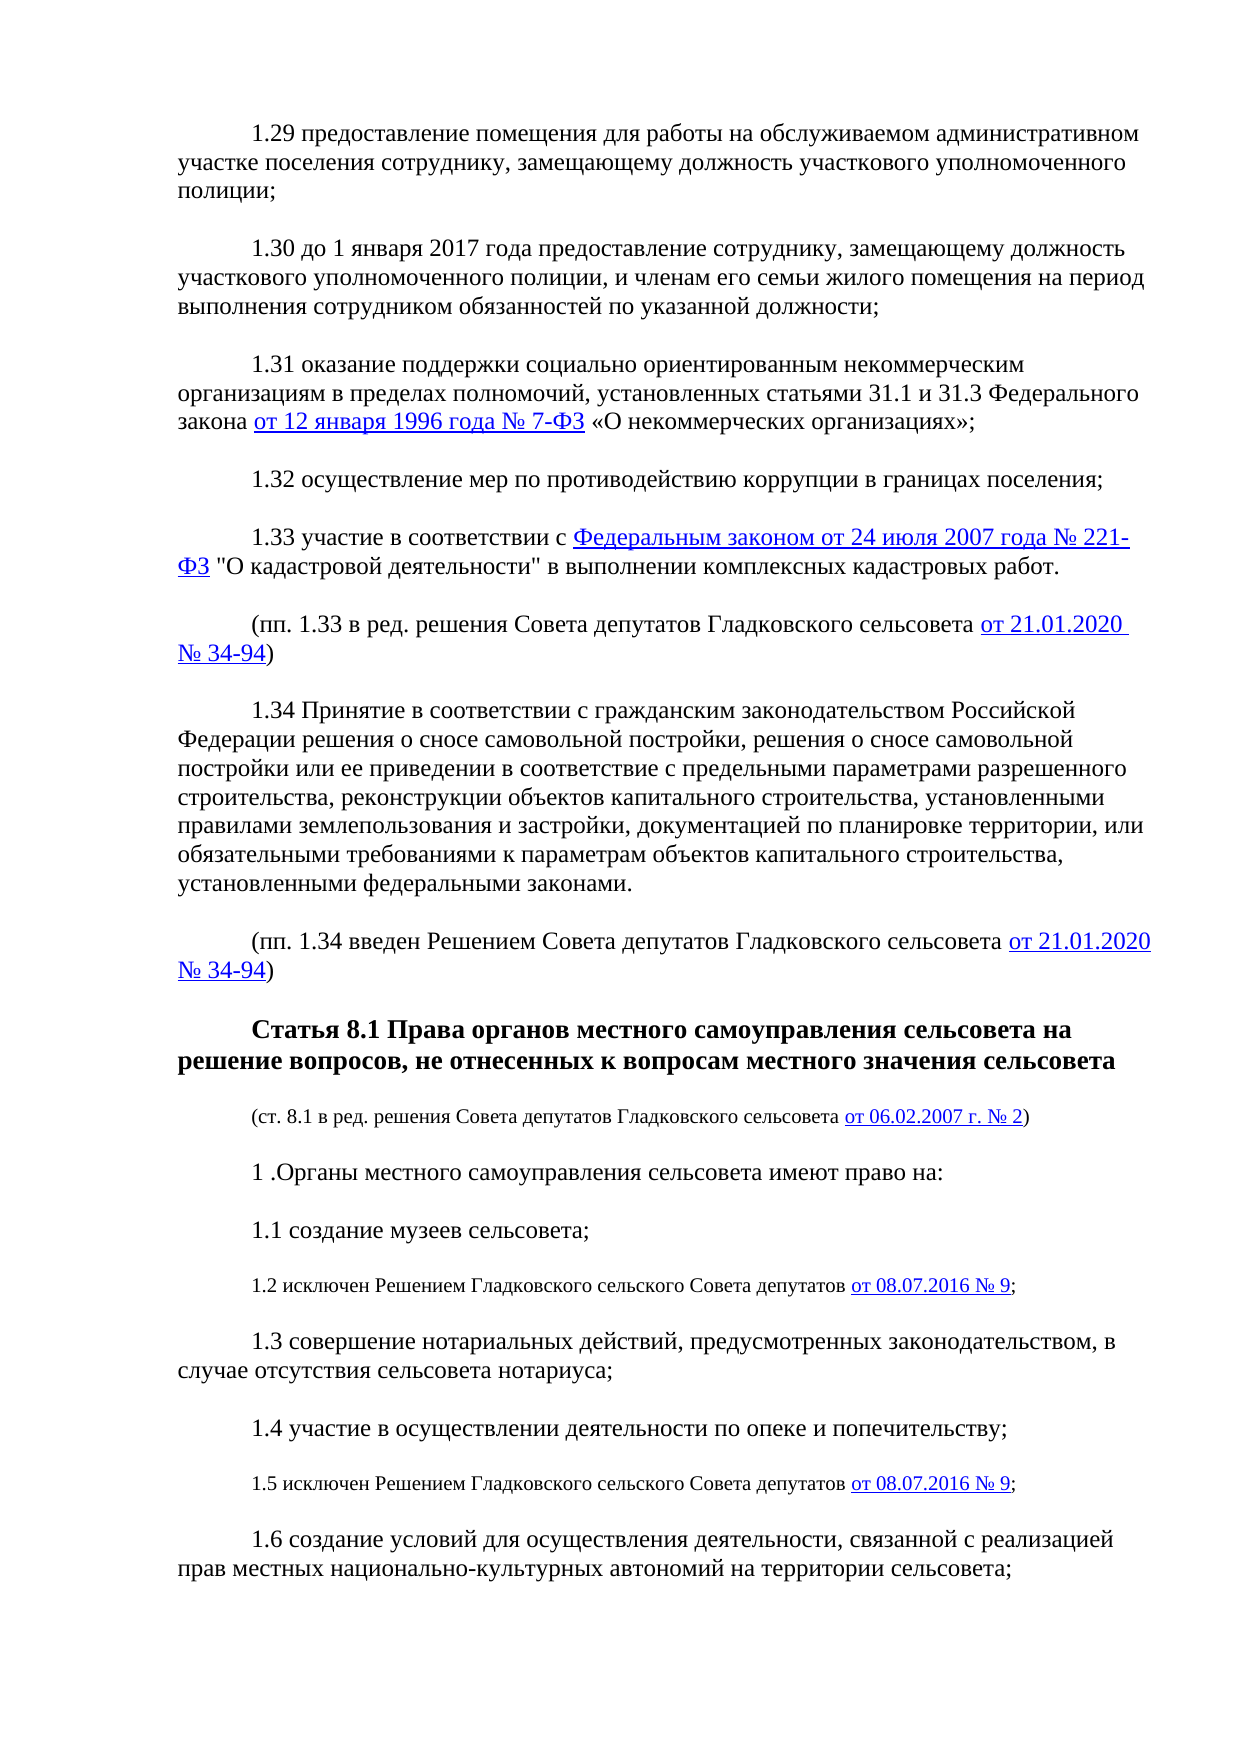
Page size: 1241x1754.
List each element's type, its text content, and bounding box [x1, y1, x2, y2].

text 1.3 совершение нотариальных действий, предусмотренных законодательством, в случае отсутствия сельсовета нотариуса; [177, 1326, 1152, 1384]
text (пп. 1.34 введен Решением Совета депутатов Гладковского сельсовета от 21.01.2020 № 34-94) [177, 926, 1152, 983]
text 1.31 оказание поддержки социально ориентированным некоммерческим организациям в пределах полномочий, установленных статьями 31.1 и 31.3 Федерального закона от 12 января 1996 года № 7-ФЗ «О некоммерческих организациях»; [177, 349, 1152, 435]
text 1.6 создание условий для осуществления деятельности, связанной с реализацией прав местных национально-культурных автономий на территории сельсовета; [177, 1524, 1152, 1582]
text 1.2 исключен Решением Гладковского сельского Совета депутатов от 08.07.2016 № 9; [177, 1273, 1152, 1297]
text 1.5 исключен Решением Гладковского сельского Совета депутатов от 08.07.2016 № 9; [177, 1471, 1152, 1495]
text 1.1 создание музеев сельсовета; [177, 1215, 1152, 1244]
text (пп. 1.33 в ред. решения Совета депутатов Гладковского сельсовета от 21.01.2020 № 34-94) [177, 609, 1152, 666]
text 1.4 участие в осуществлении деятельности по опеке и попечительству; [177, 1413, 1152, 1442]
text 1.33 участие в соответствии с Федеральным законом от 24 июля 2007 года № 221-ФЗ "О кадастровой деятельности" в выполнении комплексных кадастровых работ. [177, 522, 1152, 580]
text 1.29 предоставление помещения для работы на обслуживаемом административном участке поселения сотруднику, замещающему должность участкового уполномоченного полиции; [177, 118, 1152, 204]
text Статья 8.1 Права органов местного самоуправления сельсовета на решение вопросов, не отнесенных к вопросам местного значения сельсовета [177, 1013, 1152, 1075]
text 1.30 до 1 января 2017 года предоставление сотруднику, замещающему должность участкового уполномоченного полиции, и членам его семьи жилого помещения на период выполнения сотрудником обязанностей по указанной должности; [177, 233, 1152, 320]
text 1 .Органы местного самоуправления сельсовета имеют право на: [177, 1157, 1152, 1186]
text 1.34 Принятие в соответствии с гражданским законодательством Российской Федерации решения о сносе самовольной постройки, решения о сносе самовольной постройки или ее приведении в соответствие с предельными параметрами разрешенного строительства, реконструкции объектов капитального строительства, установленными правилами землепользования и застройки, документацией по планировке территории, или обязательными требованиями к параметрам объектов капитального строительства, установленными федеральными законами. [177, 696, 1152, 897]
text 1.32 осуществление мер по противодействию коррупции в границах поселения; [177, 464, 1152, 493]
text (ст. 8.1 в ред. решения Совета депутатов Гладковского сельсовета от 06.02.2007 г. № 2) [177, 1104, 1152, 1128]
